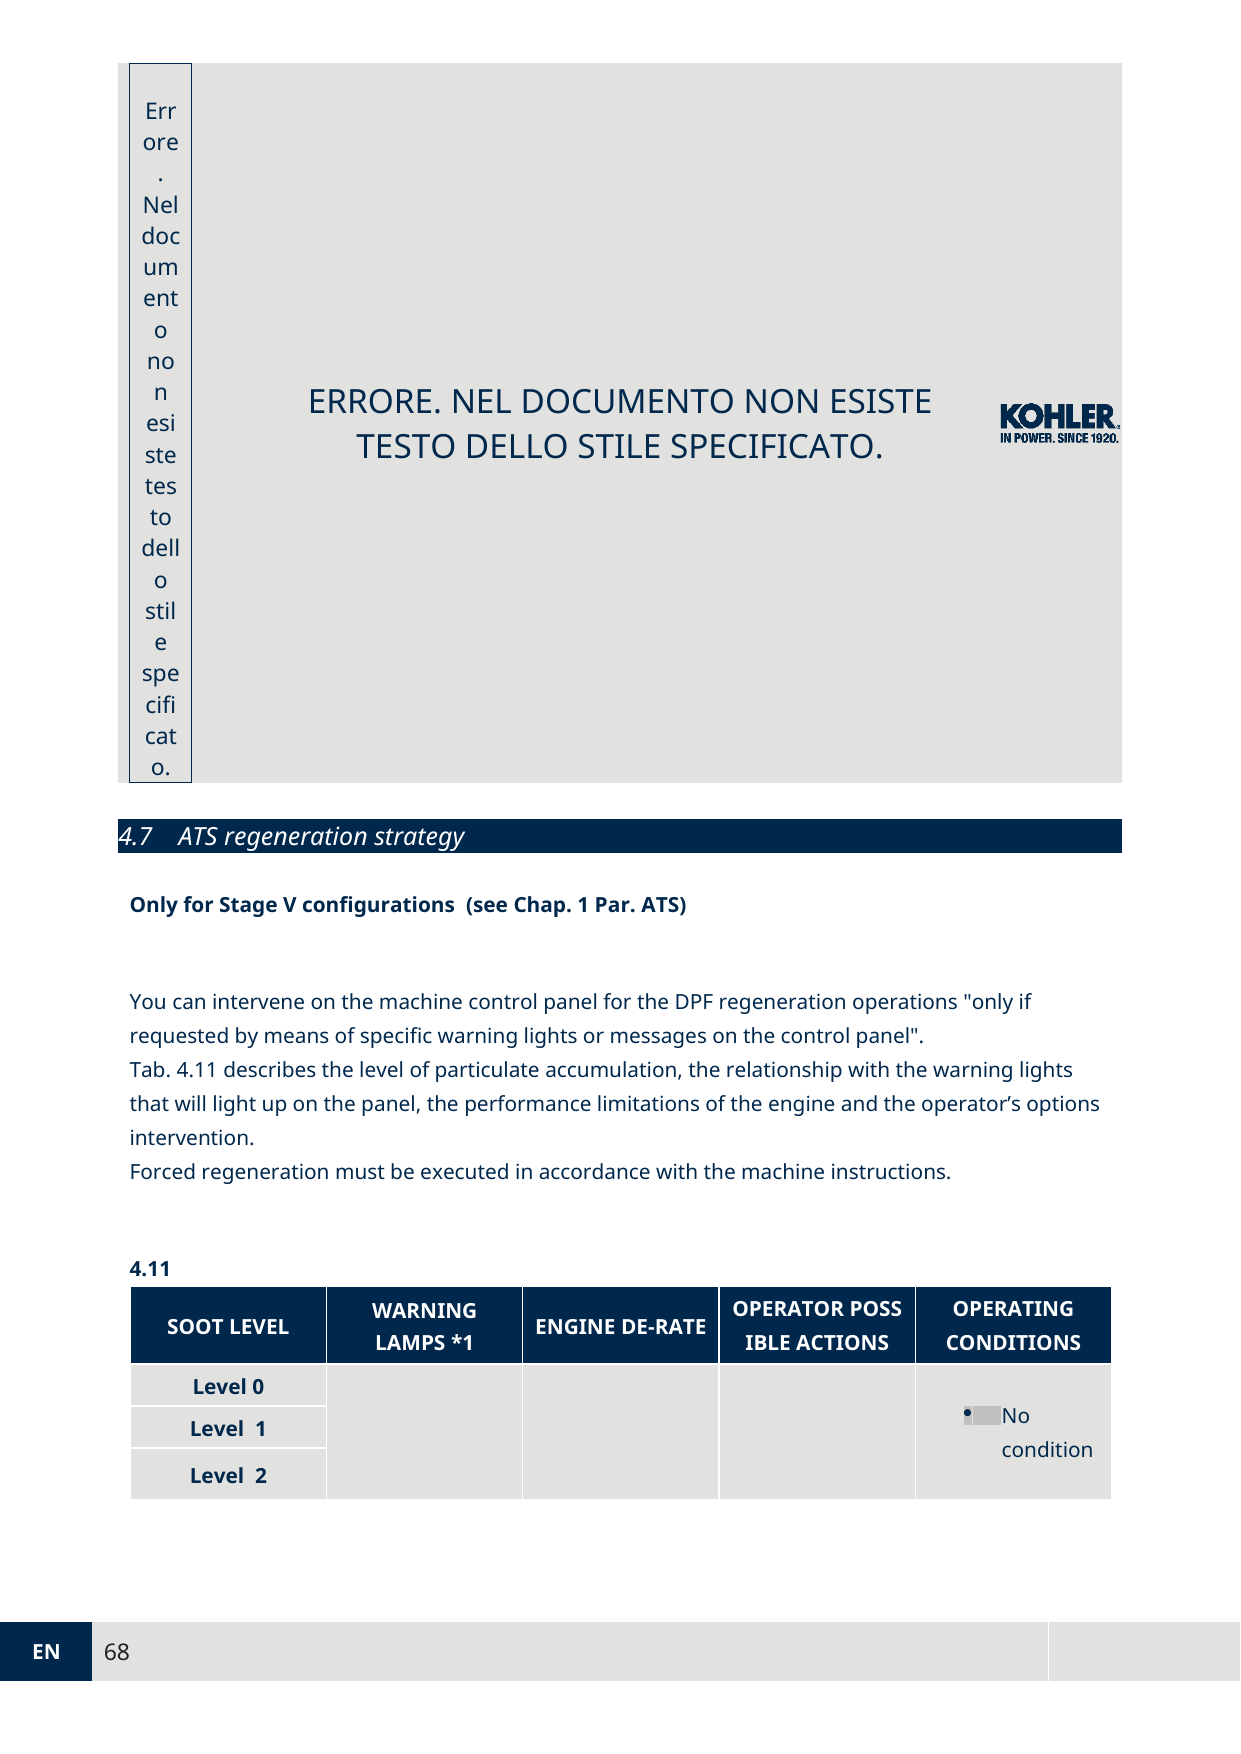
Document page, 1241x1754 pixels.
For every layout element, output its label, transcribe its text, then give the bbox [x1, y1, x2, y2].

subtitle ATS regeneration strategy [118, 819, 1122, 853]
table_header Only for Stage V configurations (see Chap. 1 Par. ATS) You can intervene on the machine control panel for the DPF regeneration operations "only if requested by means of specific warning lights or messages on the control panel". Tab. 4.11 describes the level of particulate accumulation, the relationship with the warning lights that will light up on the panel, the performance limitations of the engine and the operator’s options intervention. Forced regeneration must be executed in accordance with the machine instructions. 4.11 *1: The warning lights be different – consult the machine manual. *2: Unless stated otherwise in the machine manual. Warning Forced regenerations must only be executed if required by the ECU when the "HIGH SOOT" warning light goes on (due to a Level 3 - 5 particulate accumulation). Do NOT execute the forced regenerations if not required by the ECU (due to a Level 0 - 2 particulate accumulation). The minimum engine speed increases during the forced regeneration phases. Repeated forced regenerations cause significant engine oil contamination by the fuel. The operations described in Par. 5.3 or 5.4 must be executed after every forced regeneration. If the regeneration inhibition function is misused, the particulate accumulation level will increase within a short time. The engine oil filter and oil must be changed after a Service Regeneration is completed via KOHLER software (Level 5 Particulate accumulation). Fuel contamination allowed in the engine oil is 3% MAX. Any engine load must be eliminated during forced regeneration so as to prevent damaging the ATS *2 system. Do not switch the engine off during level 3, 4 and 5 regeneration so as to prevent damaging the ATS system. [118, 872, 1122, 1516]
picture [1000, 403, 1121, 443]
